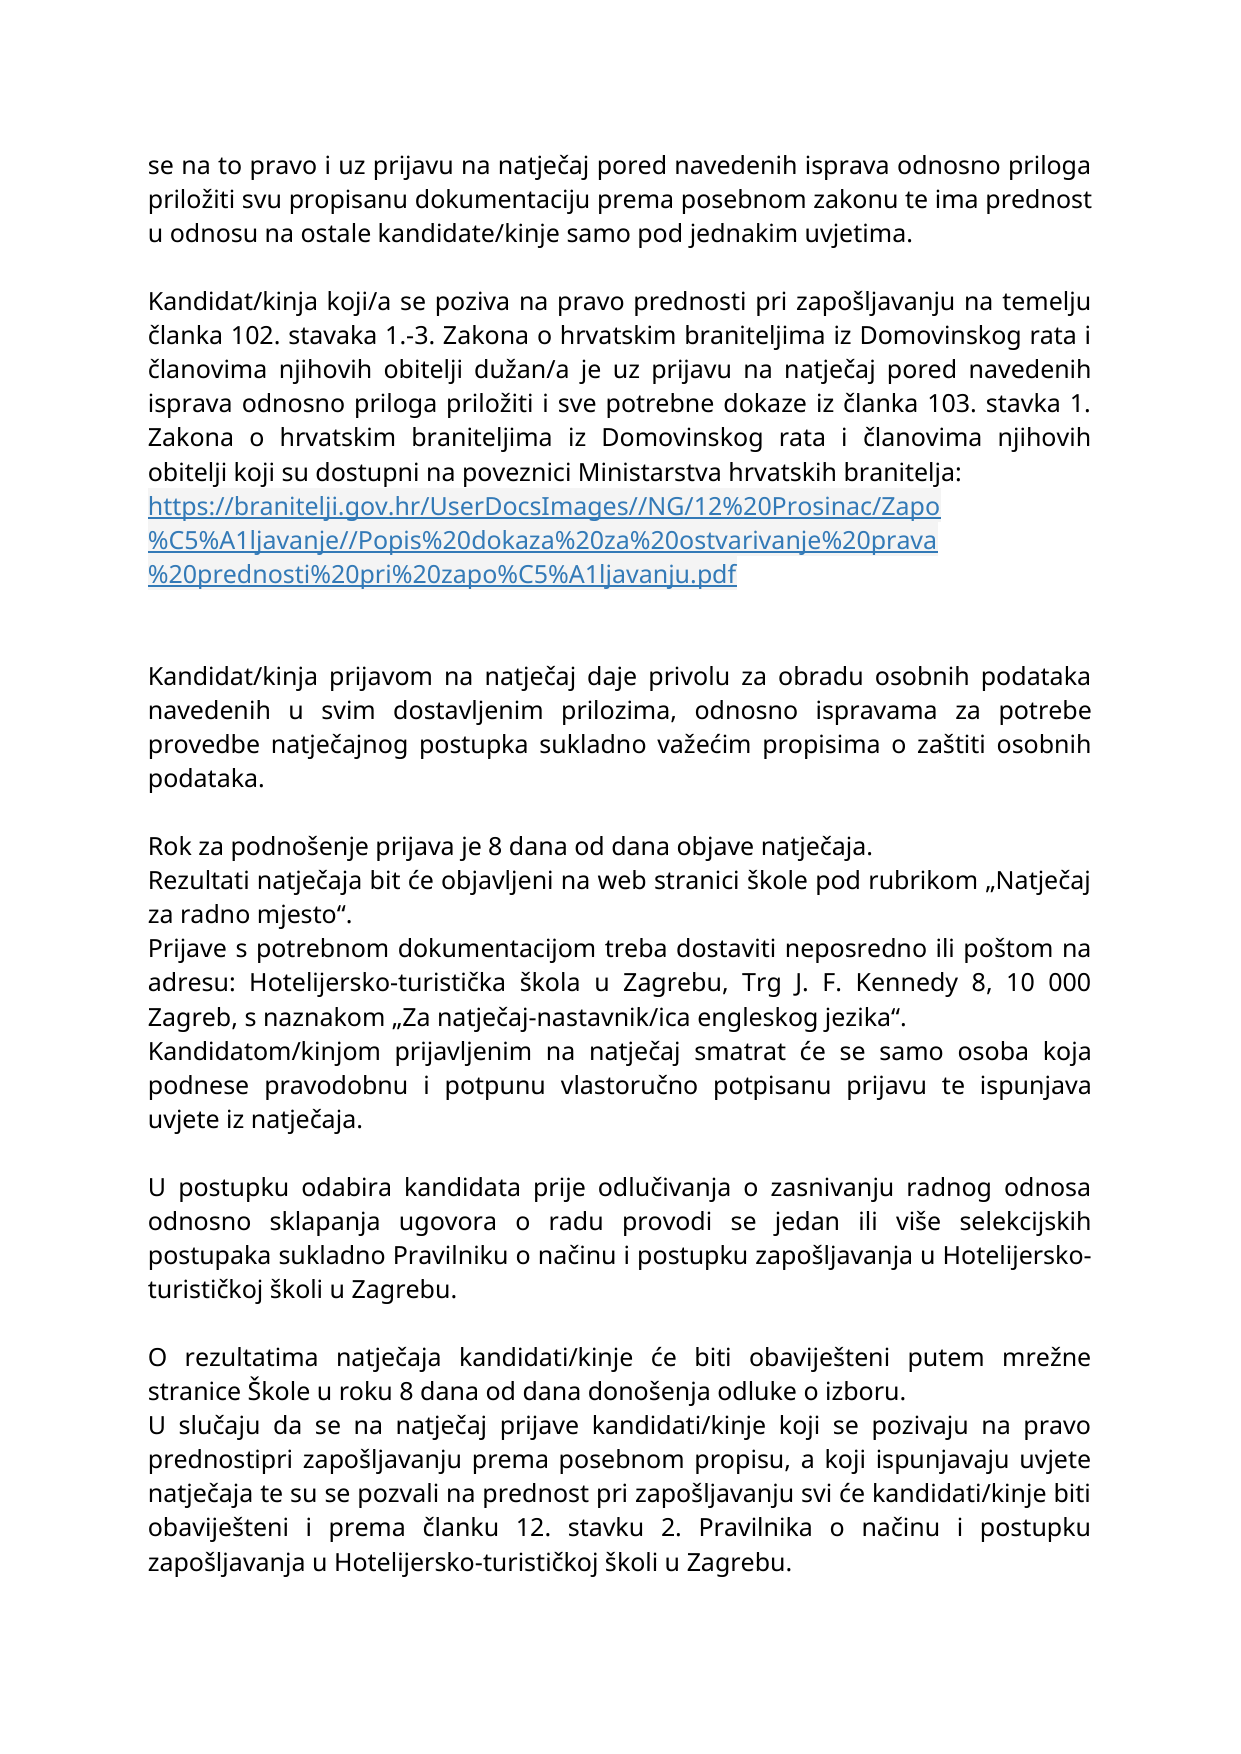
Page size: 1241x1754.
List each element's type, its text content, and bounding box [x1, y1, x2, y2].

text Rok za podnošenje prijava je 8 dana od dana objave natječaja. [148, 829, 1093, 863]
text U postupku odabira kandidata prije odlučivanja o zasnivanju radnog odnosa odnosno sklapanja ugovora o radu provodi se jedan ili više selekcijskih postupaka sukladno Pravilniku o načinu i postupku zapošljavanja u Hotelijersko-turističkoj školi u Zagrebu. [148, 1169, 1093, 1306]
text Prijave s potrebnom dokumentacijom treba dostaviti neposredno ili poštom na adresu: Hotelijersko-turistička škola u Zagrebu, Trg J. F. Kennedy 8, 10 000 Zagreb, s naznakom „Za natječaj-nastavnik/ica engleskog jezika“. [148, 931, 1093, 1033]
text Kandidat/kinja prijavom na natječaj daje privolu za obradu osobnih podataka navedenih u svim dostavljenim prilozima, odnosno ispravama za potrebe provedbe natječajnog postupka sukladno važećim propisima o zaštiti osobnih podataka. [148, 658, 1093, 795]
text U slučaju da se na natječaj prijave kandidati/kinje koji se pozivaju na pravo prednostipri zapošljavanju prema posebnom propisu, a koji ispunjavaju uvjete natječaja te su se pozvali na prednost pri zapošljavanju svi će kandidati/kinje biti obaviješteni i prema članku 12. stavku 2. Pravilnika o načinu i postupku zapošljavanja u Hotelijersko-turističkoj školi u Zagrebu. [148, 1408, 1093, 1578]
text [148, 148, 1093, 250]
text https://branitelji.gov.hr/UserDocsImages//NG/12%20Prosinac/Zapo%C5%A1ljavanje//Popis%20dokaza%20za%20ostvarivanje%20prava%20prednosti%20pri%20zapo%C5%A1ljavanju.pdf [737, 488, 1093, 590]
text Rezultati natječaja bit će objavljeni na web stranici škole pod rubrikom „Natječaj za radno mjesto“. [148, 863, 1093, 931]
text Kandidatom/kinjom prijavljenim na natječaj smatrat će se samo osoba koja podnese pravodobnu i potpunu vlastoručno potpisanu prijavu te ispunjava uvjete iz natječaja. [148, 1033, 1093, 1135]
text Kandidat/kinja koji/a se poziva na pravo prednosti pri zapošljavanju na temelju članka 102. stavaka 1.-3. Zakona o hrvatskim braniteljima iz Domovinskog rata i članovima njihovih obitelji dužan/a je uz prijavu na natječaj pored navedenih isprava odnosno priloga priložiti i sve potrebne dokaze iz članka 103. stavka 1. Zakona o hrvatskim braniteljima iz Domovinskog rata i članovima njihovih obitelji koji su dostupni na poveznici Ministarstva hrvatskih branitelja: [148, 284, 1093, 488]
text O rezultatima natječaja kandidati/kinje će biti obaviješteni putem mrežne stranice Škole u roku 8 dana od dana donošenja odluke o izboru. [148, 1340, 1093, 1408]
